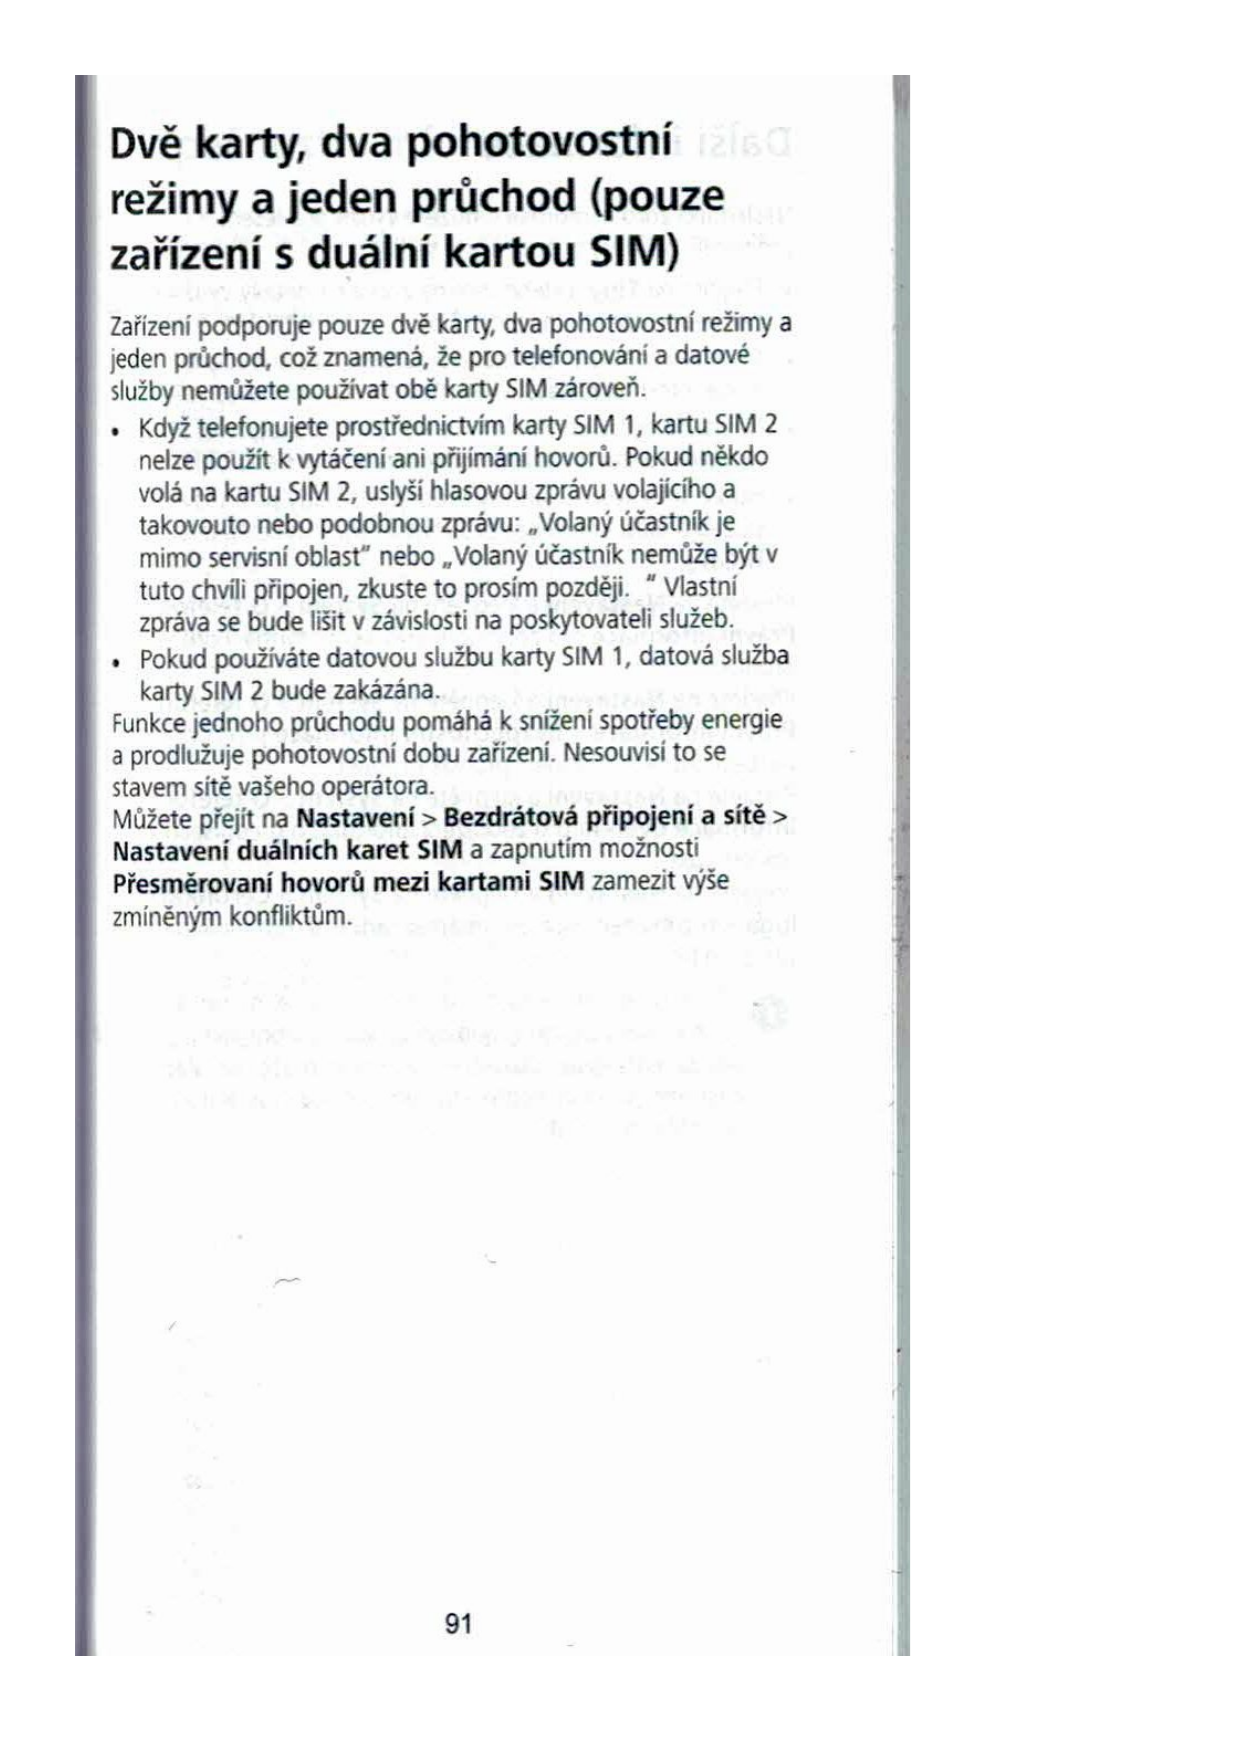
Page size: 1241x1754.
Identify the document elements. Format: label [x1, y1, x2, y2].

picture [75, 75, 911, 1656]
